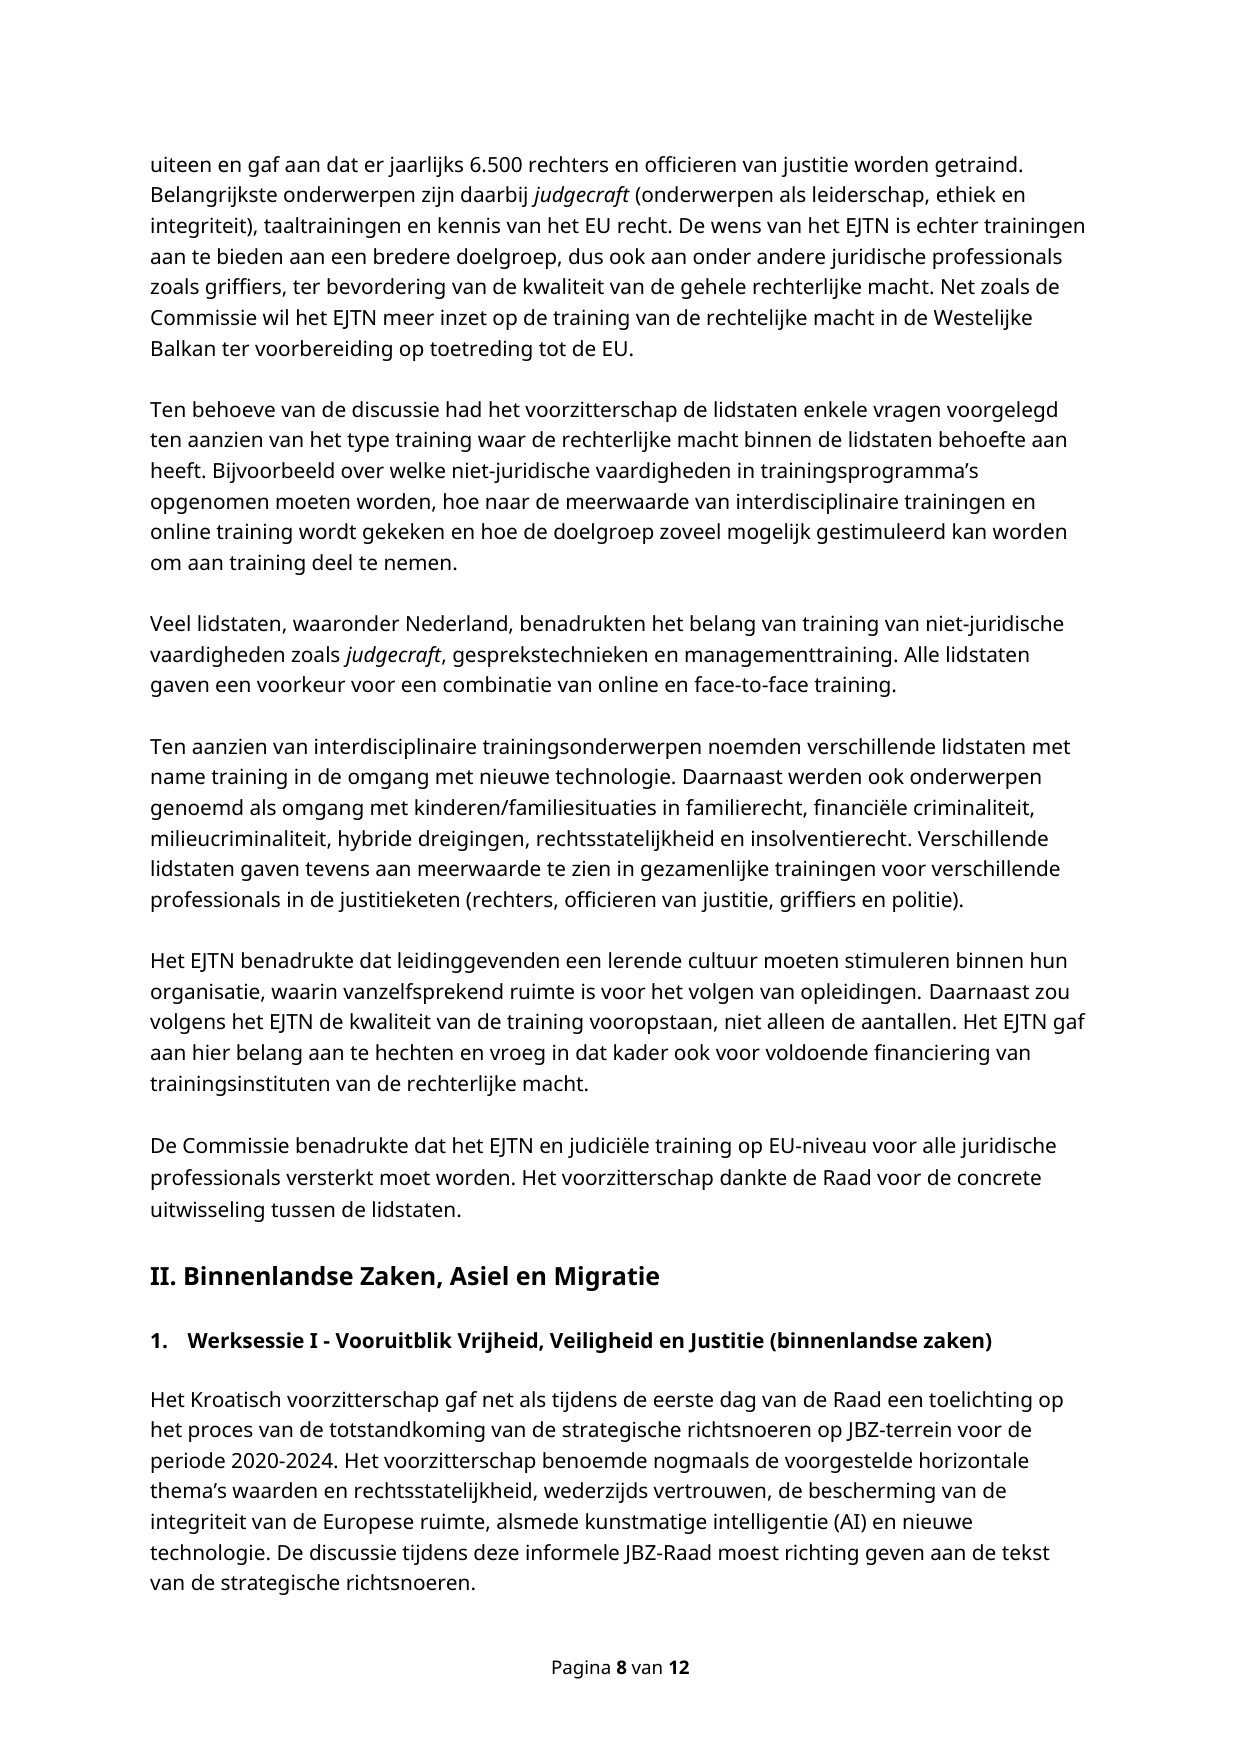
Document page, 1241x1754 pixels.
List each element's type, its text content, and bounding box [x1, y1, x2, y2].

text Veel lidstaten, waaronder Nederland, benadrukten het belang van training van niet-juridische vaardigheden zoals judgecraft, gesprekstechnieken en managementtraining. Alle lidstaten gaven een voorkeur voor een combinatie van online en face-to-face training. [150, 609, 1090, 699]
text De Commissie benadrukte dat het EJTN en judiciële training op EU-niveau voor alle juridische professionals versterkt moet worden. Het voorzitterschap dankte de Raad voor de concrete uitwisseling tussen de lidstaten. [150, 1130, 1092, 1224]
text Het EJTN benadrukte dat leidinggevenden een lerende cultuur moeten stimuleren binnen hun organisatie, waarin vanzelfsprekend ruimte is voor het volgen van opleidingen. Daarnaast zou volgens het EJTN de kwaliteit van de training vooropstaan, niet alleen de aantallen. Het EJTN gaf aan hier belang aan te hechten en vroeg in dat kader ook voor voldoende financiering van trainingsinstituten van de rechterlijke macht. [150, 946, 1090, 1097]
list Werksessie I - Vooruitblik Vrijheid, Veiligheid en Justitie (binnenlandse zaken) [150, 1326, 1092, 1354]
text Ten aanzien van interdisciplinaire trainingsonderwerpen noemden verschillende lidstaten met name training in de omgang met nieuwe technologie. Daarnaast werden ook onderwerpen genoemd als omgang met kinderen/familiesituaties in familierecht, financiële criminaliteit, milieucriminaliteit, hybride dreigingen, rechtsstatelijkheid en insolventierecht. Verschillende lidstaten gaven tevens aan meerwaarde te zien in gezamenlijke trainingen voor verschillende professionals in de justitieketen (rechters, officieren van justitie, griffiers en politie). [150, 732, 1092, 913]
text II. Binnenlandse Zaken, Asiel en Migratie [150, 1257, 1092, 1292]
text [150, 150, 1092, 362]
text Het Kroatisch voorzitterschap gaf net als tijdens de eerste dag van de Raad een toelichting op het proces van de totstandkoming van de strategische richtsnoeren op JBZ-terrein voor de periode 2020-2024. Het voorzitterschap benoemde nogmaals de voorgestelde horizontale thema’s waarden en rechtsstatelijkheid, wederzijds vertrouwen, de bescherming van de integriteit van de Europese ruimte, alsmede kunstmatige intelligentie (AI) en nieuwe technologie. De discussie tijdens deze informele JBZ-Raad moest richting geven aan de tekst van de strategische richtsnoeren. [150, 1385, 1090, 1597]
text Ten behoeve van de discussie had het voorzitterschap de lidstaten enkele vragen voorgelegd ten aanzien van het type training waar de rechterlijke macht binnen de lidstaten behoefte aan heeft. Bijvoorbeeld over welke niet-juridische vaardigheden in trainingsprogramma’s opgenomen moeten worden, hoe naar de meerwaarde van interdisciplinaire trainingen en online training wordt gekeken en hoe de doelgroep zoveel mogelijk gestimuleerd kan worden om aan training deel te nemen. [150, 395, 1092, 577]
